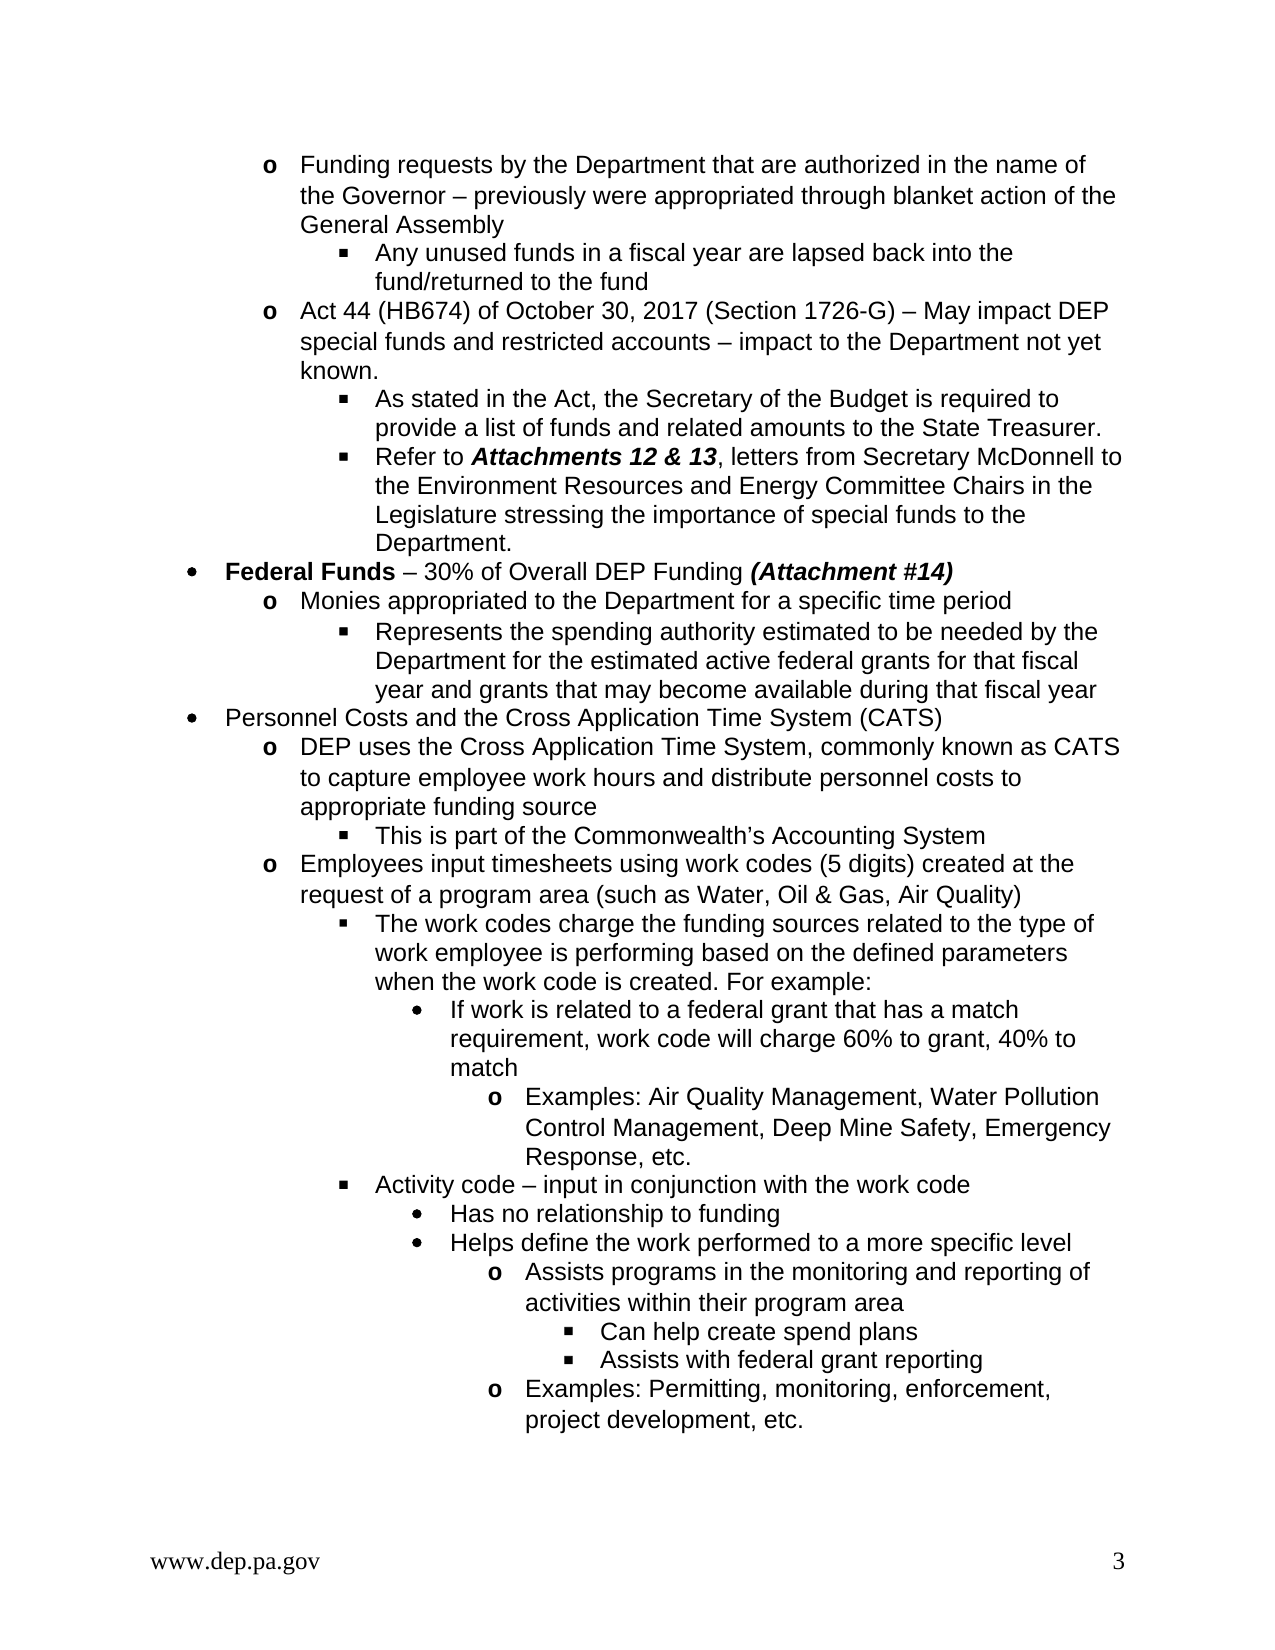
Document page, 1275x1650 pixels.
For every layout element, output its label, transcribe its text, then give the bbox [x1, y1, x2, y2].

list Represents the spending authority estimated to be needed by the Department for the estimated active federal grants for that fiscal year and grants that may become available during that fiscal year [337, 617, 1125, 703]
list Assists with federal grant reporting [562, 1345, 1125, 1374]
list Employees input timesheets using work codes (5 digits) created at the request of a program area (such as Water, Oil & Gas, Air Quality) [262, 849, 1125, 909]
list This is part of the Commonwealth’s Accounting System [337, 821, 1125, 849]
list Examples: Permitting, monitoring, enforcement, project development, etc. [487, 1374, 1125, 1434]
list Act 44 (HB674) of October 30, 2017 (Section 1726-G) – May impact DEP special funds and restricted accounts – impact to the Department not yet known. [262, 296, 1125, 384]
list Examples: Air Quality Management, Water Pollution Control Management, Deep Mine Safety, Emergency Response, etc. [487, 1082, 1125, 1170]
list Funding requests by the Department that are authorized in the name of the Governor – previously were appropriated through blanket action of the General Assembly [262, 150, 1125, 238]
list Any unused funds in a fiscal year are lapsed back into the fund/returned to the fund [337, 238, 1125, 296]
list Has no relationship to funding [412, 1199, 1125, 1228]
list Personnel Costs and the Cross Application Time System (CATS) [187, 703, 1125, 732]
list Refer to Attachments 12 & 13, letters from Secretary McDonnell to the Environment Resources and Energy Committee Chairs in the Legislature stressing the importance of special funds to the Department. [337, 442, 1125, 557]
list Helps define the work performed to a more specific level [412, 1228, 1125, 1257]
list Assists programs in the monitoring and reporting of activities within their program area [487, 1257, 1125, 1317]
list DEP uses the Cross Application Time System, commonly known as CATS to capture employee work hours and distribute personnel costs to appropriate funding source [262, 732, 1125, 821]
list Federal Funds – 30% of Overall DEP Funding (Attachment #14) [187, 557, 1125, 586]
list Activity code – input in conjunction with the work code [337, 1170, 1125, 1199]
list If work is related to a federal grant that has a match requirement, work code will charge 60% to grant, 40% to match [412, 996, 1125, 1082]
list As stated in the Act, the Secretary of the Budget is required to provide a list of funds and related amounts to the State Treasurer. [337, 384, 1125, 442]
list The work codes charge the funding sources related to the type of work employee is performing based on the defined parameters when the work code is created. For example: [337, 909, 1125, 996]
list Monies appropriated to the Department for a specific time period [262, 586, 1125, 617]
list Can help create spend plans [562, 1317, 1125, 1345]
